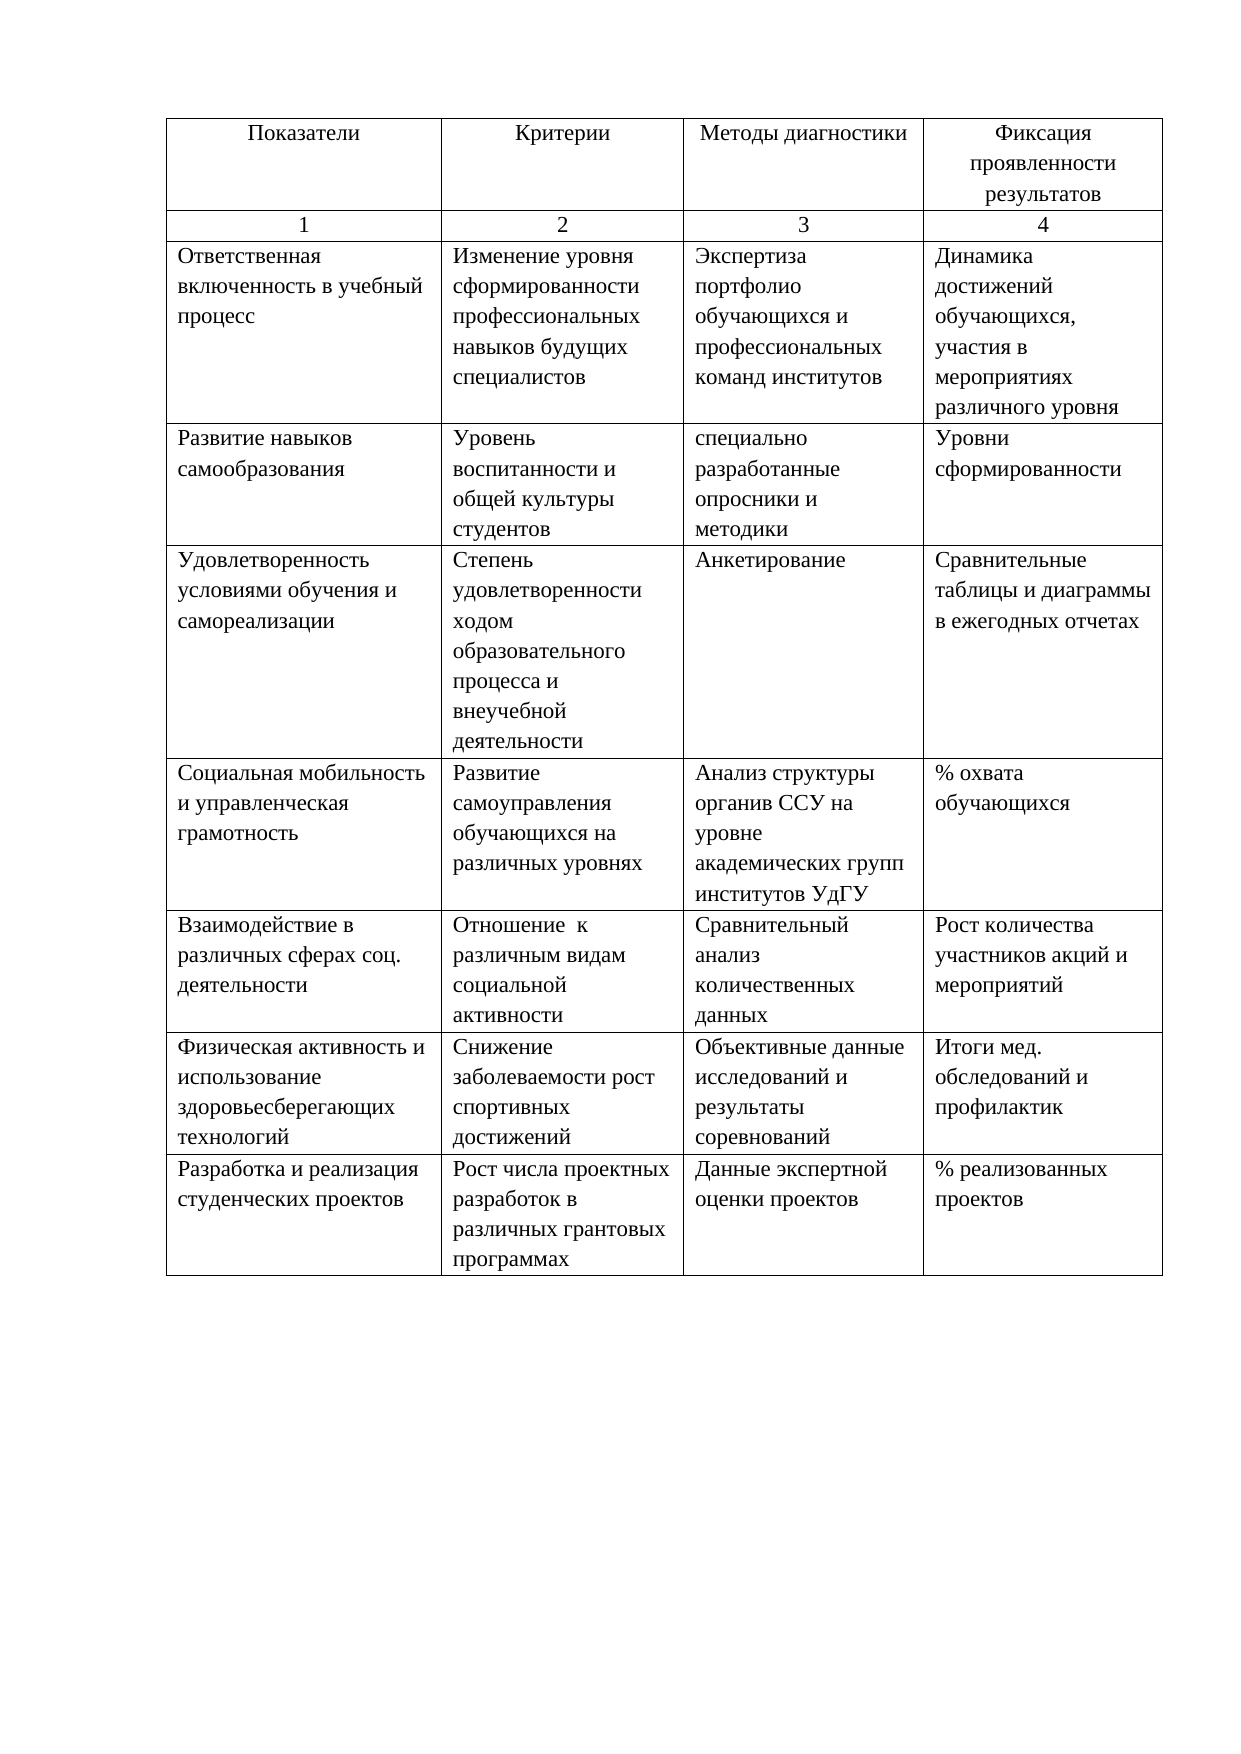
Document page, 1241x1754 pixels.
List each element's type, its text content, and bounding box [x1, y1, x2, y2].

table_cell Итоги мед. обследований и профилактик [924, 1033, 1162, 1153]
table_cell % реализованных проектов [924, 1155, 1162, 1275]
table_header Критерии [442, 119, 683, 210]
table_cell 4 [924, 211, 1162, 241]
table_cell Сравнительный анализ количественных данных [684, 911, 923, 1032]
table_cell Данные экспертной оценки проектов [684, 1155, 923, 1275]
table_cell Экспертиза портфолио обучающихся и профессиональных команд институтов [684, 242, 923, 423]
table_cell Анкетирование [684, 546, 923, 758]
table_cell Отношение к различным видам социальной активности [442, 911, 683, 1032]
table_cell Развитие навыков самообразования [167, 424, 441, 545]
table_cell Физическая активность и использование здоровьесберегающих технологий [167, 1033, 441, 1153]
table_cell 1 [167, 211, 441, 241]
table_header Фиксация проявленности результатов [924, 119, 1162, 210]
table_header Методы диагностики [684, 119, 923, 210]
table_cell Удовлетворенность условиями обучения и самореализации [167, 546, 441, 758]
table_cell Разработка и реализация студенческих проектов [167, 1155, 441, 1275]
table_cell Динамика достижений обучающихся, участия в мероприятиях различного уровня [924, 242, 1162, 423]
table_cell Анализ структуры органив ССУ на уровне академических групп институтов УдГУ [684, 759, 923, 910]
table_cell Рост числа проектных разработок в различных грантовых программах [442, 1155, 683, 1275]
table_cell Рост количества участников акций и мероприятий [924, 911, 1162, 1032]
table_cell Социальная мобильность и управленческая грамотность [167, 759, 441, 910]
table_header Показатели [167, 119, 441, 210]
table_cell Уровни сформированности [924, 424, 1162, 545]
table_cell Ответственная включенность в учебный процесс [167, 242, 441, 423]
table_cell 3 [684, 211, 923, 241]
table_cell Объективные данные исследований и результаты соревнований [684, 1033, 923, 1153]
table_cell Снижение заболеваемости рост спортивных достижений [442, 1033, 683, 1153]
table_cell Взаимодействие в различных сферах соц. деятельности [167, 911, 441, 1032]
table_cell Сравнительные таблицы и диаграммы в ежегодных отчетах [924, 546, 1162, 758]
table_cell Изменение уровня сформированности профессиональных навыков будущих специалистов [442, 242, 683, 423]
table_cell % охвата обучающихся [924, 759, 1162, 910]
table_cell Развитие самоуправления обучающихся на различных уровнях [442, 759, 683, 910]
table_cell 2 [442, 211, 683, 241]
table_cell Уровень воспитанности и общей культуры студентов [442, 424, 683, 545]
table_cell Степень удовлетворенности ходом образовательного процесса и внеучебной деятельности [442, 546, 683, 758]
table_cell специально разработанные опросники и методики [684, 424, 923, 545]
